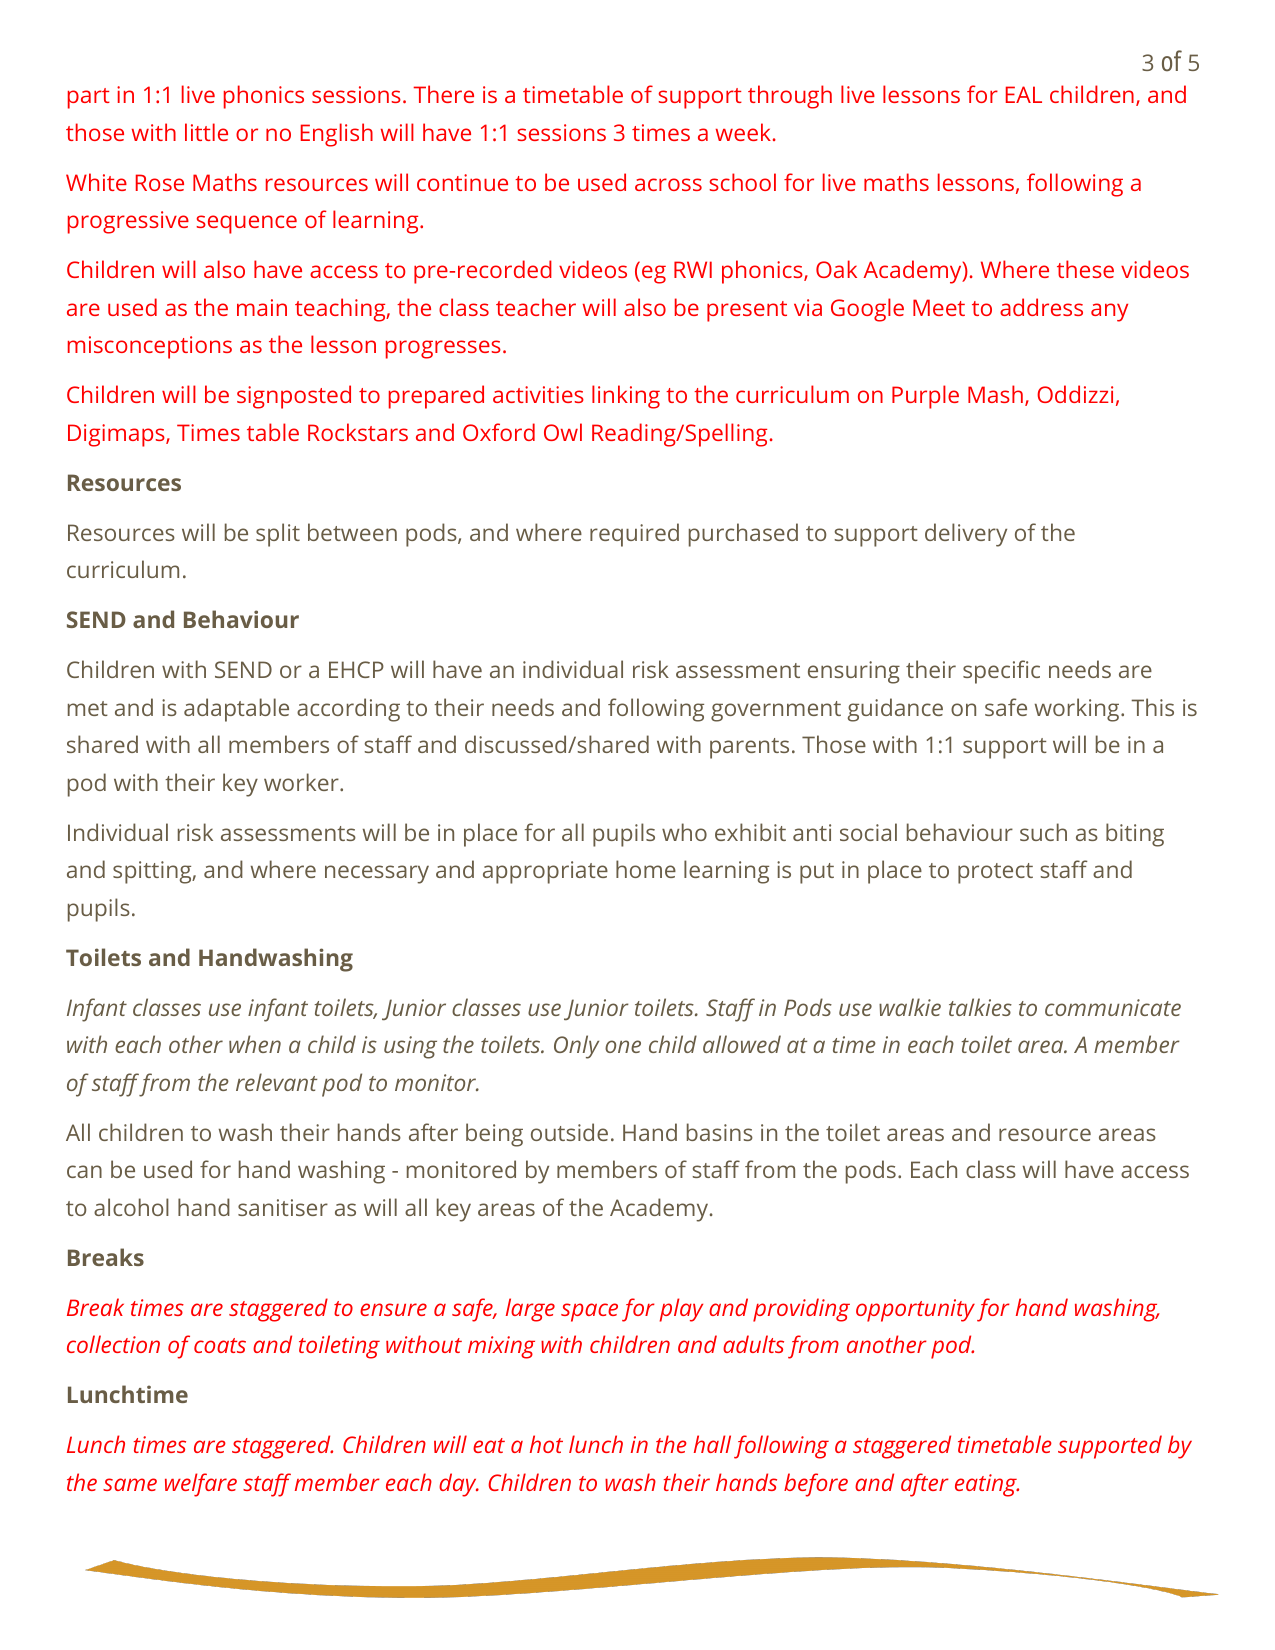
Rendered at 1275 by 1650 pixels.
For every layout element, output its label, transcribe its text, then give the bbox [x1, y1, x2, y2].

text Individual risk assessments will be in place for all pupils who exhibit anti social behaviour such as biting and spitting, and where necessary and appropriate home learning is put in place to protect staff and pupils. [66, 817, 1200, 923]
text Toilets and Handwashing [66, 942, 1200, 973]
text Children with SEND or a EHCP will have an individual risk assessment ensuring their specific needs are met and is adaptable according to their needs and following government guidance on safe working. This is shared with all members of staff and discussed/shared with parents. Those with 1:1 support will be in a pod with their key worker. [66, 654, 1200, 798]
text SEND and Behaviour [66, 604, 1200, 636]
text Children will be signposted to prepared activities linking to the curriculum on Purple Mash, Oddizzi, Digimaps, Times table Rockstars and Oxford Owl Reading/Spelling. [66, 379, 1200, 448]
text Resources will be split between pods, and where required purchased to support delivery of the curriculum. [66, 517, 1200, 586]
text Breaks [66, 1242, 1200, 1273]
text Children will also have access to pre-recorded videos (eg RWI phonics, Oak Academy). Where these videos are used as the main teaching, the class teacher will also be present via Google Meet to address any misconceptions as the lesson progresses. [66, 254, 1200, 361]
text Lunch times are staggered. Children will eat a hot lunch in the hall following a staggered timetable supported by the same welfare staff member each day. Children to wash their hands before and after eating. [66, 1429, 1200, 1498]
text Resources [66, 467, 1200, 498]
text All children to wash their hands after being outside. Hand basins in the toilet areas and resource areas can be used for hand washing - monitored by members of staff from the pods. Each class will have access to alcohol hand sanitiser as will all key areas of the Academy. [66, 1117, 1200, 1223]
picture [84, 1557, 1219, 1598]
text Break times are staggered to ensure a safe, large space for play and providing opportunity for hand washing, collection of coats and toileting without mixing with children and adults from another pod. [66, 1292, 1200, 1361]
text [66, 79, 1200, 148]
text White Rose Maths resources will continue to be used across school for live maths lessons, following a progressive sequence of learning. [66, 167, 1200, 236]
text Lunchtime [66, 1379, 1200, 1411]
text Infant classes use infant toilets, Junior classes use Junior toilets. Staff in Pods use walkie talkies to communicate with each other when a child is using the toilets. Only one child allowed at a time in each toilet area. A member of staff from the relevant pod to monitor. [66, 992, 1200, 1098]
